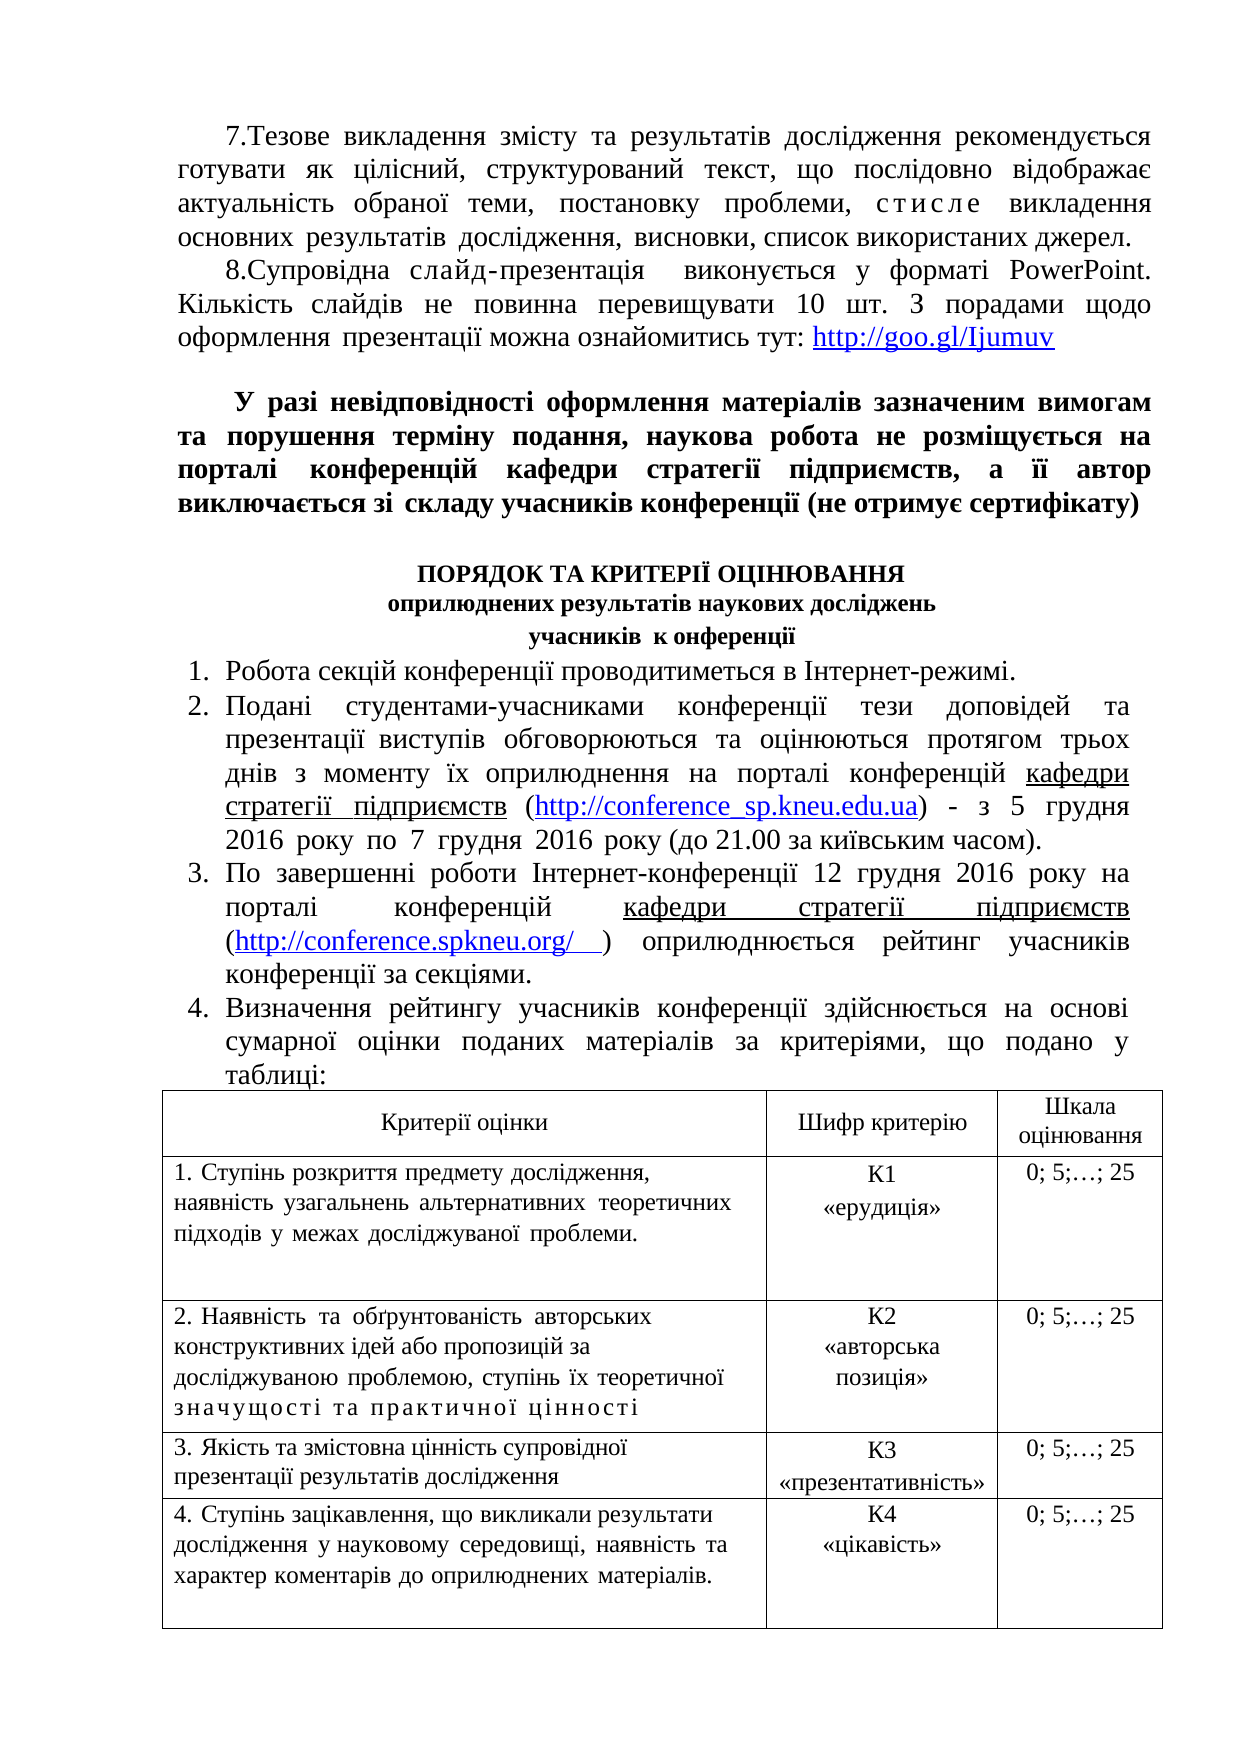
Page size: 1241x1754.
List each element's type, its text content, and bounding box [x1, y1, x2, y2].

text ПОРЯДОК ТА КРИТЕРІЇ ОЦІНЮВАННЯ [325, 559, 1147, 588]
text 7.Тезове викладення змісту та результатів дослідження рекомендується готувати як цілісний, структурований текст, що послідовно відображає актуальність обраної теми, постановку проблеми, стисле викладення основних результатів дослідження, висновки, список використаних джерел. [177, 118, 1152, 252]
subtitle Робота секцій конференції проводитиметься в Інтернет-режимі. [188, 654, 1136, 688]
list Визначення рейтингу учасників конференції здійснюється на основі сумарної оцінки поданих матеріалів за критеріями, що подано у таблиці: [187, 990, 1128, 1090]
table_cell 0; 5;…; 25 [998, 1301, 1162, 1432]
table_cell 1. Ступінь розкриття предмету дослідження, наявність узагальнень альтернативних теоретичних підходів у межах досліджуваної проблеми. [163, 1157, 766, 1300]
text У разі невідповідності оформлення матеріалів зазначеним вимогам та порушення терміну подання, наукова робота не розміщується на порталі конференцій кафедри стратегії підприємств, а її автор виключається зі складу учасників конференції (не отримує сертифікату) [177, 384, 1152, 518]
table_cell 0; 5;…; 25 [998, 1433, 1162, 1498]
list Подані студентами-учасниками конференції тези доповідей та презентації виступів обговорюються та оцінюються протягом трьох днів з моменту їх оприлюднення на порталі конференцій кафедри стратегії підприємств (http://conference_sp.kneu.edu.ua) - з 5 грудня 2016 року по 7 грудня 2016 року (до 21.00 за київським часом). [187, 688, 1130, 856]
table_cell 4. Ступінь зацікавлення, що викликали результати дослідження у науковому середовищі, наявність та характер коментарів до оприлюднених матеріалів. [163, 1499, 766, 1628]
list По завершенні роботи Інтернет-конференції 12 грудня 2016 року на порталі конференцій кафедри стратегії підприємств (http://conference.spkneu.org/ ) оприлюднюється рейтинг учасників конференції за секціями. [187, 856, 1130, 990]
table_header Критерії оцінки [163, 1091, 766, 1156]
table_cell 0; 5;…; 25 [998, 1157, 1162, 1300]
table_cell К3 «презентативність» [767, 1433, 997, 1498]
table_header Шкала оцінювання [998, 1091, 1162, 1156]
table_cell 2. Наявність та обґрунтованість авторських конструктивних ідей або пропозицій за досліджуваною проблемою, ступінь їх теоретичної значущості та практичної цінності [163, 1301, 766, 1432]
text 8.Супровідна слайд-презентація виконується у форматі PowerPoint. Кількість слайдів не повинна перевищувати 10 шт. З порадами щодо оформлення презентації можна ознайомитись тут: http://goo.gl/Ijumuv [177, 252, 1152, 353]
table_cell 0; 5;…; 25 [998, 1499, 1162, 1628]
table_header Шифр критерію [767, 1091, 997, 1156]
text оприлюднених результатів наукових досліджень учасників конференції [358, 588, 966, 650]
table_cell К4 «цікавість» [767, 1499, 997, 1628]
table_cell К2 «авторська позиція» [767, 1301, 997, 1432]
table_cell К1 «ерудиція» [767, 1157, 997, 1300]
table_cell 3. Якість та змістовна цінність супровідної презентації результатів дослідження [163, 1433, 766, 1498]
